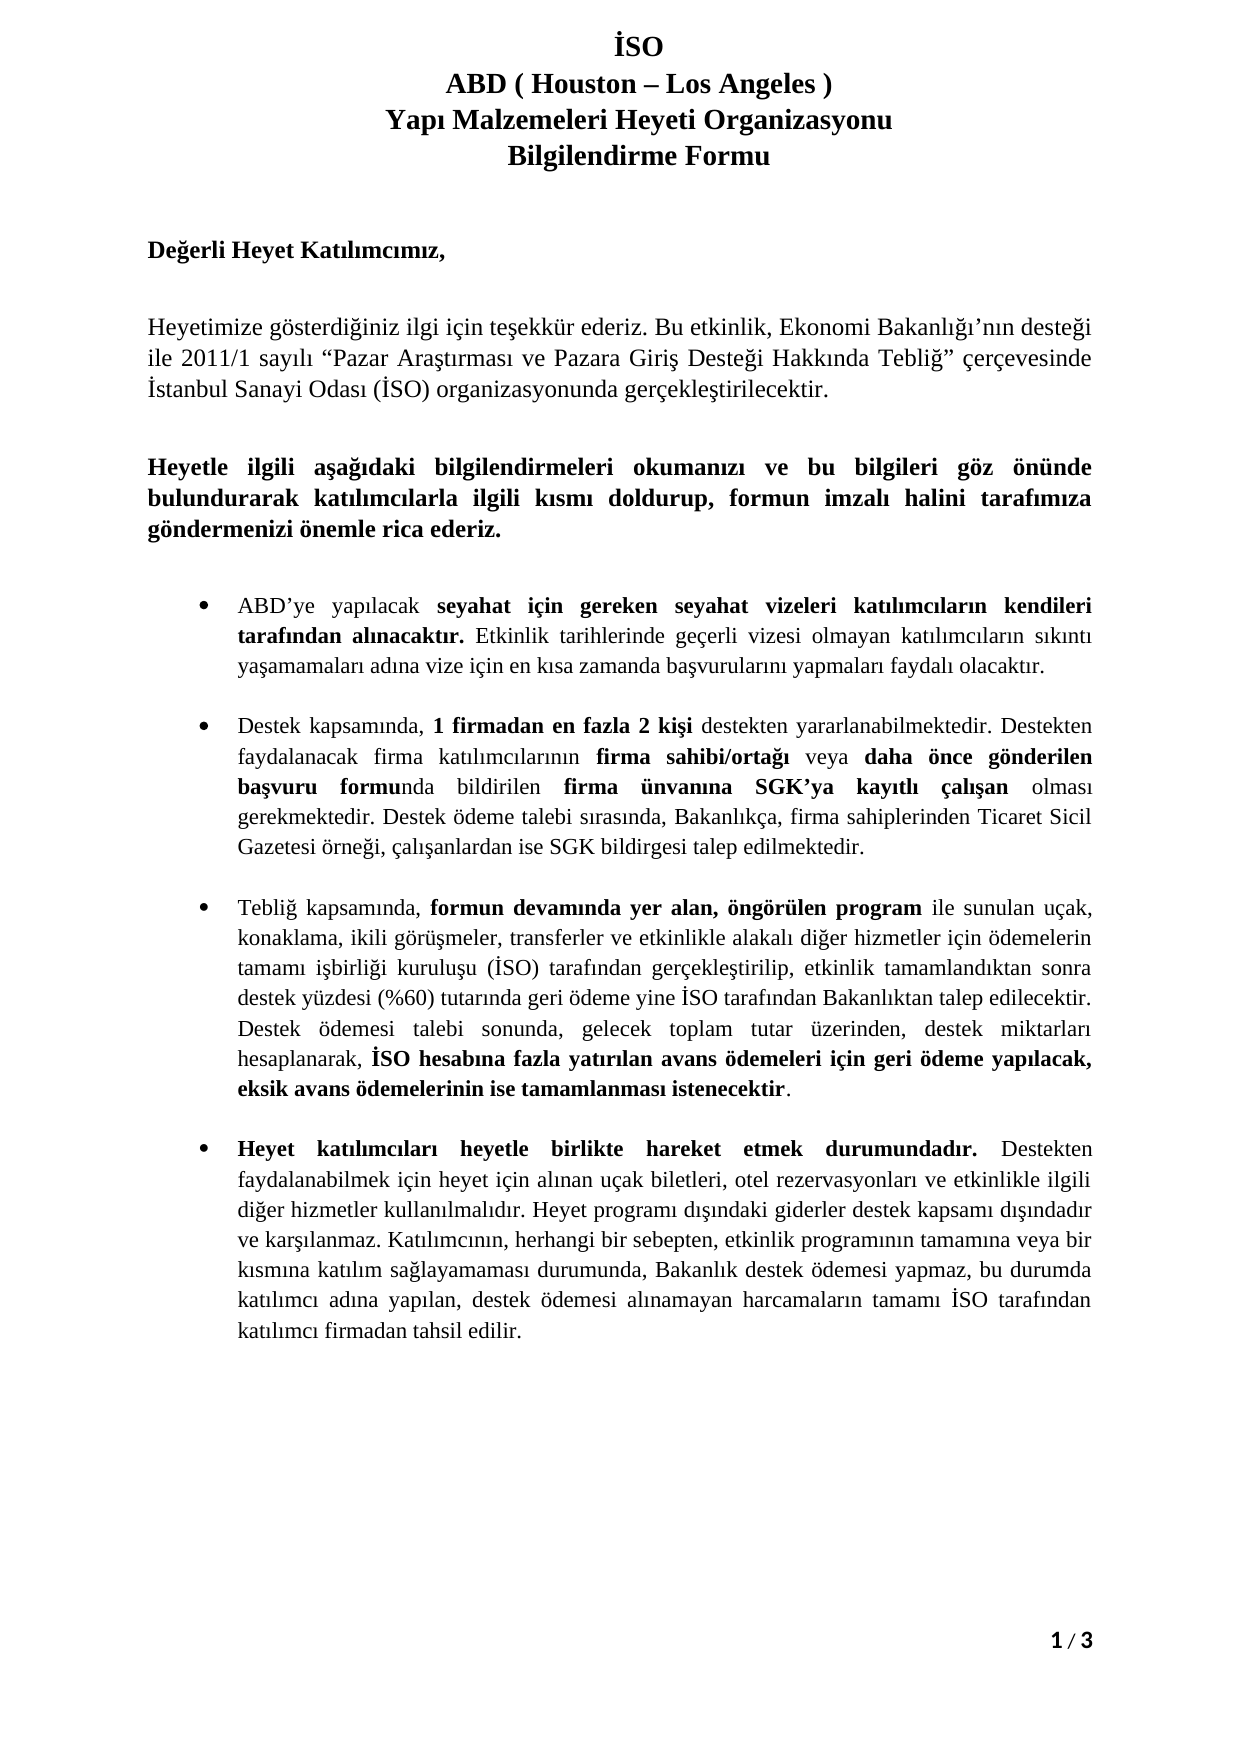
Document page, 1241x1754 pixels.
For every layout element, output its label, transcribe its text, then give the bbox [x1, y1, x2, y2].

list ABD’ye yapılacak seyahat için gereken seyahat vizeleri katılımcıların kendileri tarafından alınacaktır. Etkinlik tarihlerinde geçerli vizesi olmayan katılımcıların sıkıntı yaşamamaları adına vize için en kısa zamanda başvurularını yapmaları faydalı olacaktır. [200, 592, 1093, 678]
list Destek kapsamında, 1 firmadan en fazla 2 kişi destekten yararlanabilmektedir. Destekten faydalanacak firma katılımcılarının firma sahibi/ortağı veya daha önce gönderilen başvuru formunda bildirilen firma ünvanına SGK’ya kayıtlı çalışan olması gerekmektedir. Destek ödeme talebi sırasında, Bakanlıkça, firma sahiplerinden Ticaret Sicil Gazetesi örneği, çalışanlardan ise SGK bildirgesi talep edilmektedir. [200, 712, 1093, 860]
list Tebliğ kapsamında, formun devamında yer alan, öngörülen program ile sunulan uçak, konaklama, ikili görüşmeler, transferler ve etkinlikle alakalı diğer hizmetler için ödemelerin tamamı işbirliği kuruluşu (İSO) tarafından gerçekleştirilip, etkinlik tamamlandıktan sonra destek yüzdesi (%60) tutarında geri ödeme yine İSO tarafından Bakanlıktan talep edilecektir. Destek ödemesi talebi sonunda, gelecek toplam tutar üzerinden, destek miktarları hesaplanarak, İSO hesabına fazla yatırılan avans ödemeleri için geri ödeme yapılacak, eksik avans ödemelerinin ise tamamlanması istenecektir. [200, 894, 1093, 1101]
list Heyet katılımcıları heyetle birlikte hareket etmek durumundadır. Destekten faydalanabilmek için heyet için alınan uçak biletleri, otel rezervasyonları ve etkinlikle ilgili diğer hizmetler kullanılmalıdır. Heyet programı dışındaki giderler destek kapsamı dışındadır ve karşılanmaz. Katılımcının, herhangi bir sebepten, etkinlik programının tamamına veya bir kısmına katılım sağlayamaması durumunda, Bakanlık destek ödemesi yapmaz, bu durumda katılımcı adına yapılan, destek ödemesi alınamayan harcamaların tamamı İSO tarafından katılımcı firmadan tahsil edilir. [200, 1135, 1093, 1343]
text Değerli Heyet Katılımcımız, [147, 235, 1093, 264]
text Heyetimize gösterdiğiniz ilgi için teşekkür ederiz. Bu etkinlik, Ekonomi Bakanlığı’nın desteği ile 2011/1 sayılı “Pazar Araştırması ve Pazara Giriş Desteği Hakkında Tebliğ” çerçevesinde İstanbul Sanayi Odası (İSO) organizasyonunda gerçekleştirilecektir. [147, 312, 1093, 403]
text Heyetle ilgili aşağıdaki bilgilendirmeleri okumanızı ve bu bilgileri göz önünde bulundurarak katılımcılarla ilgili kısmı doldurup, formun imzalı halini tarafımıza göndermenizi önemle rica ederiz. [147, 452, 1093, 543]
